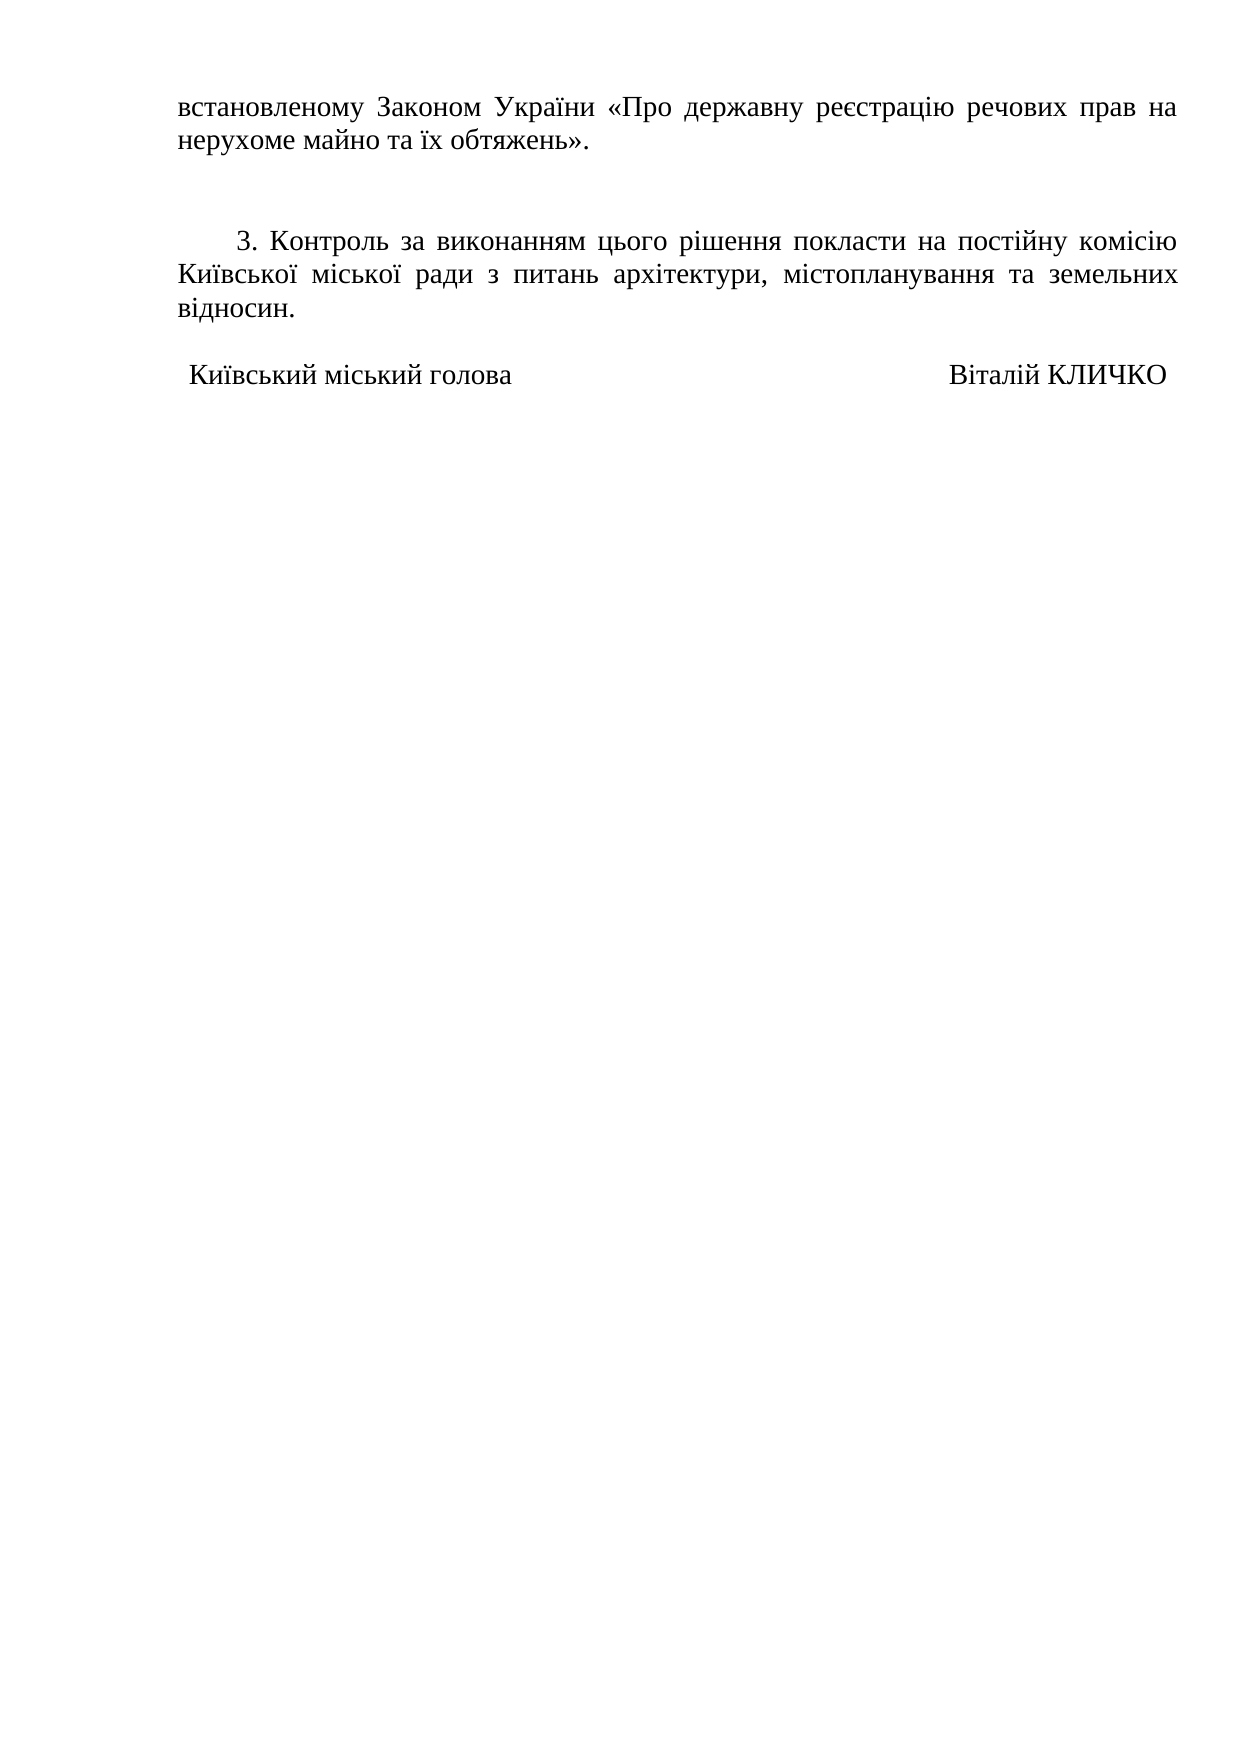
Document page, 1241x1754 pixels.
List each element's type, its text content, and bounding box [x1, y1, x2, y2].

text 3. Контроль за виконанням цього рішення покласти на постійну комісію Київської міської ради з питань архітектури, містопланування та земельних відносин. [177, 223, 1178, 323]
table_header Київський міський голова [177, 357, 678, 391]
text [177, 89, 1178, 156]
table_header Віталій КЛИЧКО [678, 357, 1178, 391]
